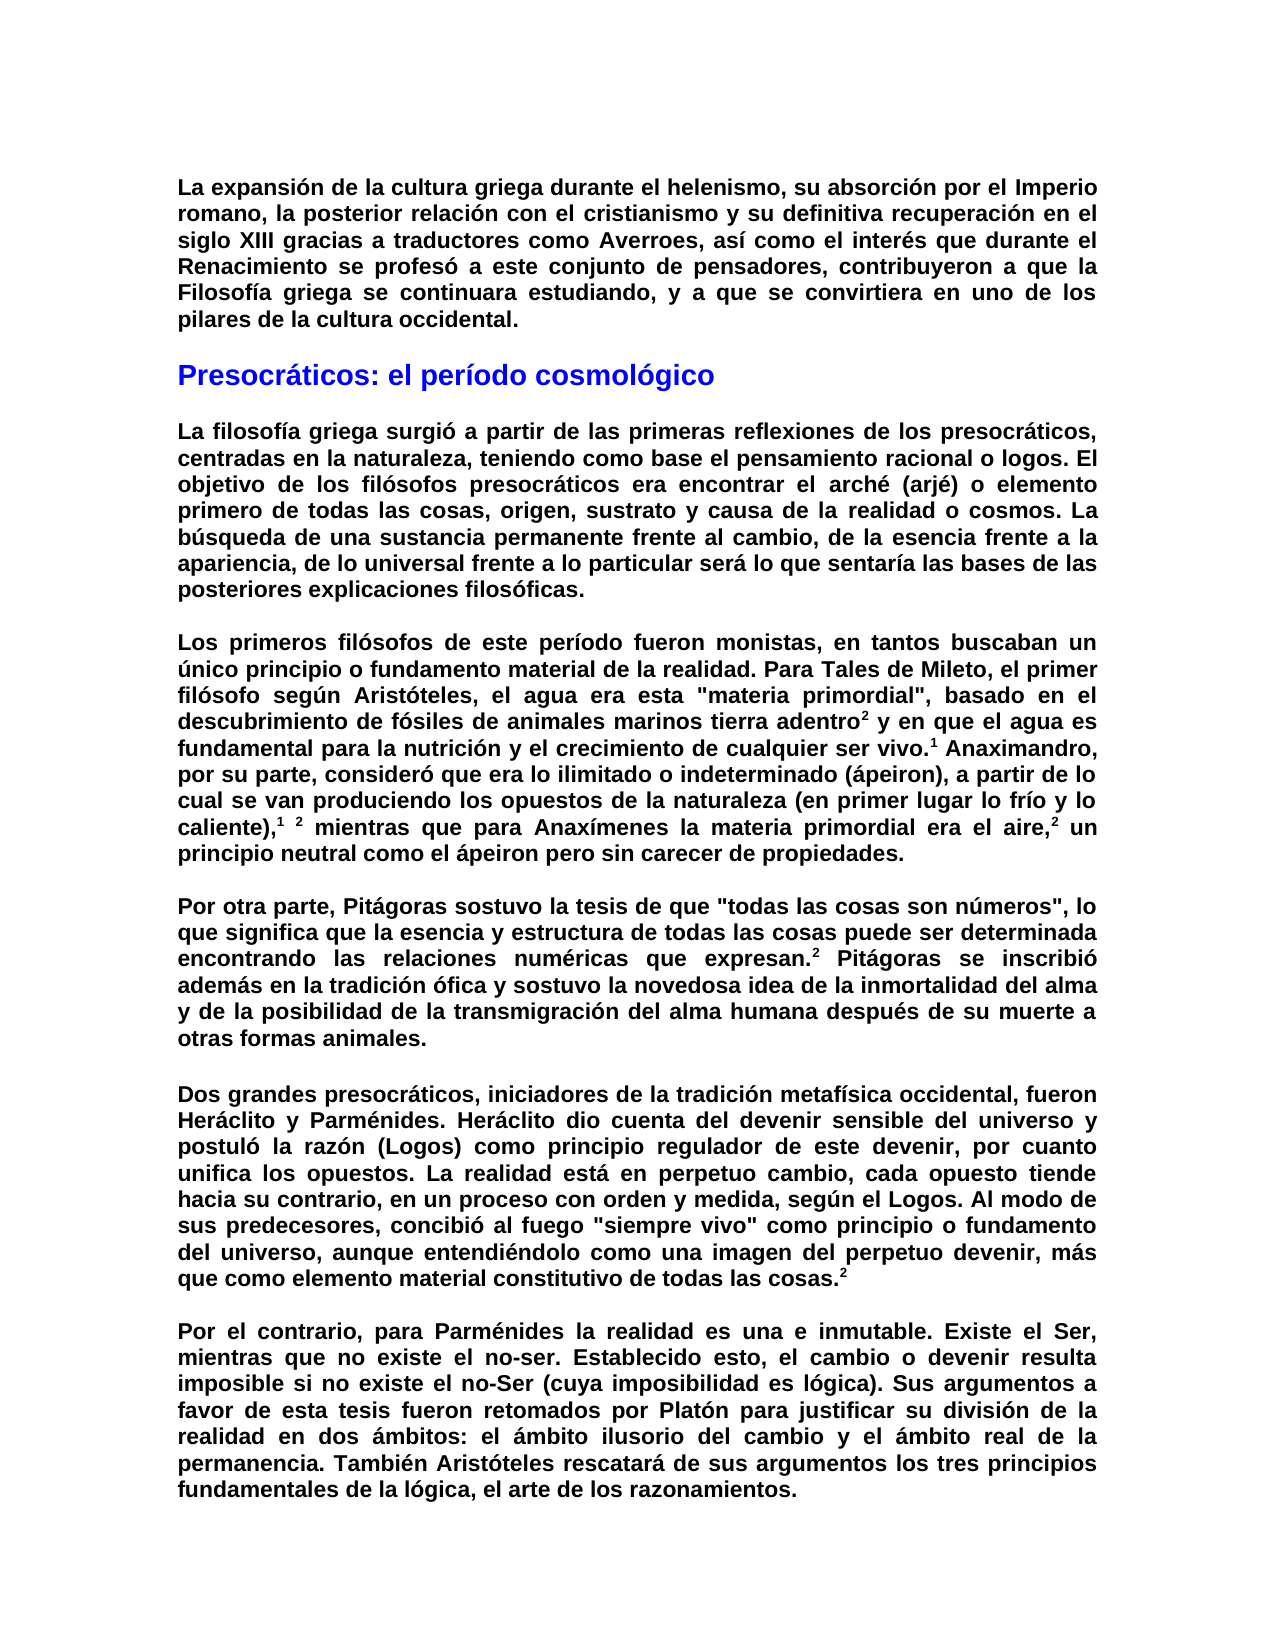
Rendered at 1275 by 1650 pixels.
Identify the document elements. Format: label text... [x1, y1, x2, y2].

text La expansión de la cultura griega durante el helenismo, su absorción por el Imperio romano, la posterior relación con el cristianismo y su definitiva recuperación en el siglo XIII gracias a traductores como Averroes, así como el interés que durante el Renacimiento se profesó a este conjunto de pensadores, contribuyeron a que la Filosofía griega se continuara estudiando, y a que se convirtiera en uno de los pilares de la cultura occidental. [177, 174, 1098, 332]
text Por el contrario, para Parménides la realidad es una e inmutable. Existe el Ser, mientras que no existe el no-ser. Establecido esto, el cambio o devenir resulta imposible si no existe el no-Ser (cuya imposibilidad es lógica). Sus argumentos a favor de esta tesis fueron retomados por Platón para justificar su división de la realidad en dos ámbitos: el ámbito ilusorio del cambio y el ámbito real de la permanencia. También Aristóteles rescatará de sus argumentos los tres principios fundamentales de la lógica, el arte de los razonamientos. [177, 1318, 1098, 1502]
text Por otra parte, Pitágoras sostuvo la tesis de que "todas las cosas son números", lo que significa que la esencia y estructura de todas las cosas puede ser determinada encontrando las relaciones numéricas que expresan.[2] Pitágoras se inscribió además en la tradición ófica y sostuvo la novedosa idea de la inmortalidad del alma y de la posibilidad de la transmigración del alma humana después de su muerte a otras formas animales.[ [177, 893, 1098, 1052]
text Presocráticos: el período cosmológico [177, 358, 1098, 392]
text Dos grandes presocráticos, iniciadores de la tradición metafísica occidental, fueron Heráclito y Parménides. Heráclito dio cuenta del devenir sensible del universo y postuló la razón (Logos) como principio regulador de este devenir, por cuanto unifica los opuestos. La realidad está en perpetuo cambio, cada opuesto tiende hacia su contrario, en un proceso con orden y medida, según el Logos. Al modo de sus predecesores, concibió al fuego "siempre vivo" como principio o fundamento del universo, aunque entendiéndolo como una imagen del perpetuo devenir, más que como elemento material constitutivo de todas las cosas.[2] [177, 1081, 1098, 1291]
text La filosofía griega surgió a partir de las primeras reflexiones de los presocráticos, centradas en la naturaleza, teniendo como base el pensamiento racional o logos. El objetivo de los filósofos presocráticos era encontrar el arché (arjé) o elemento primero de todas las cosas, origen, sustrato y causa de la realidad o cosmos. La búsqueda de una sustancia permanente frente al cambio, de la esencia frente a la apariencia, de lo universal frente a lo particular será lo que sentaría las bases de las posteriores explicaciones filosóficas. [177, 418, 1098, 603]
text Los primeros filósofos de este período fueron monistas, en tantos buscaban un único principio o fundamento material de la realidad. Para Tales de Mileto, el primer filósofo según Aristóteles, el agua era esta "materia primordial", basado en el descubrimiento de fósiles de animales marinos tierra adentro[2] y en que el agua es fundamental para la nutrición y el crecimiento de cualquier ser vivo.[1] Anaximandro, por su parte, consideró que era lo ilimitado o indeterminado (ápeiron), a partir de lo cual se van produciendo los opuestos de la naturaleza (en primer lugar lo frío y lo caliente),[1] [2] mientras que para Anaxímenes la materia primordial era el aire,[2] un principio neutral como el ápeiron pero sin carecer de propiedades. [177, 629, 1098, 866]
